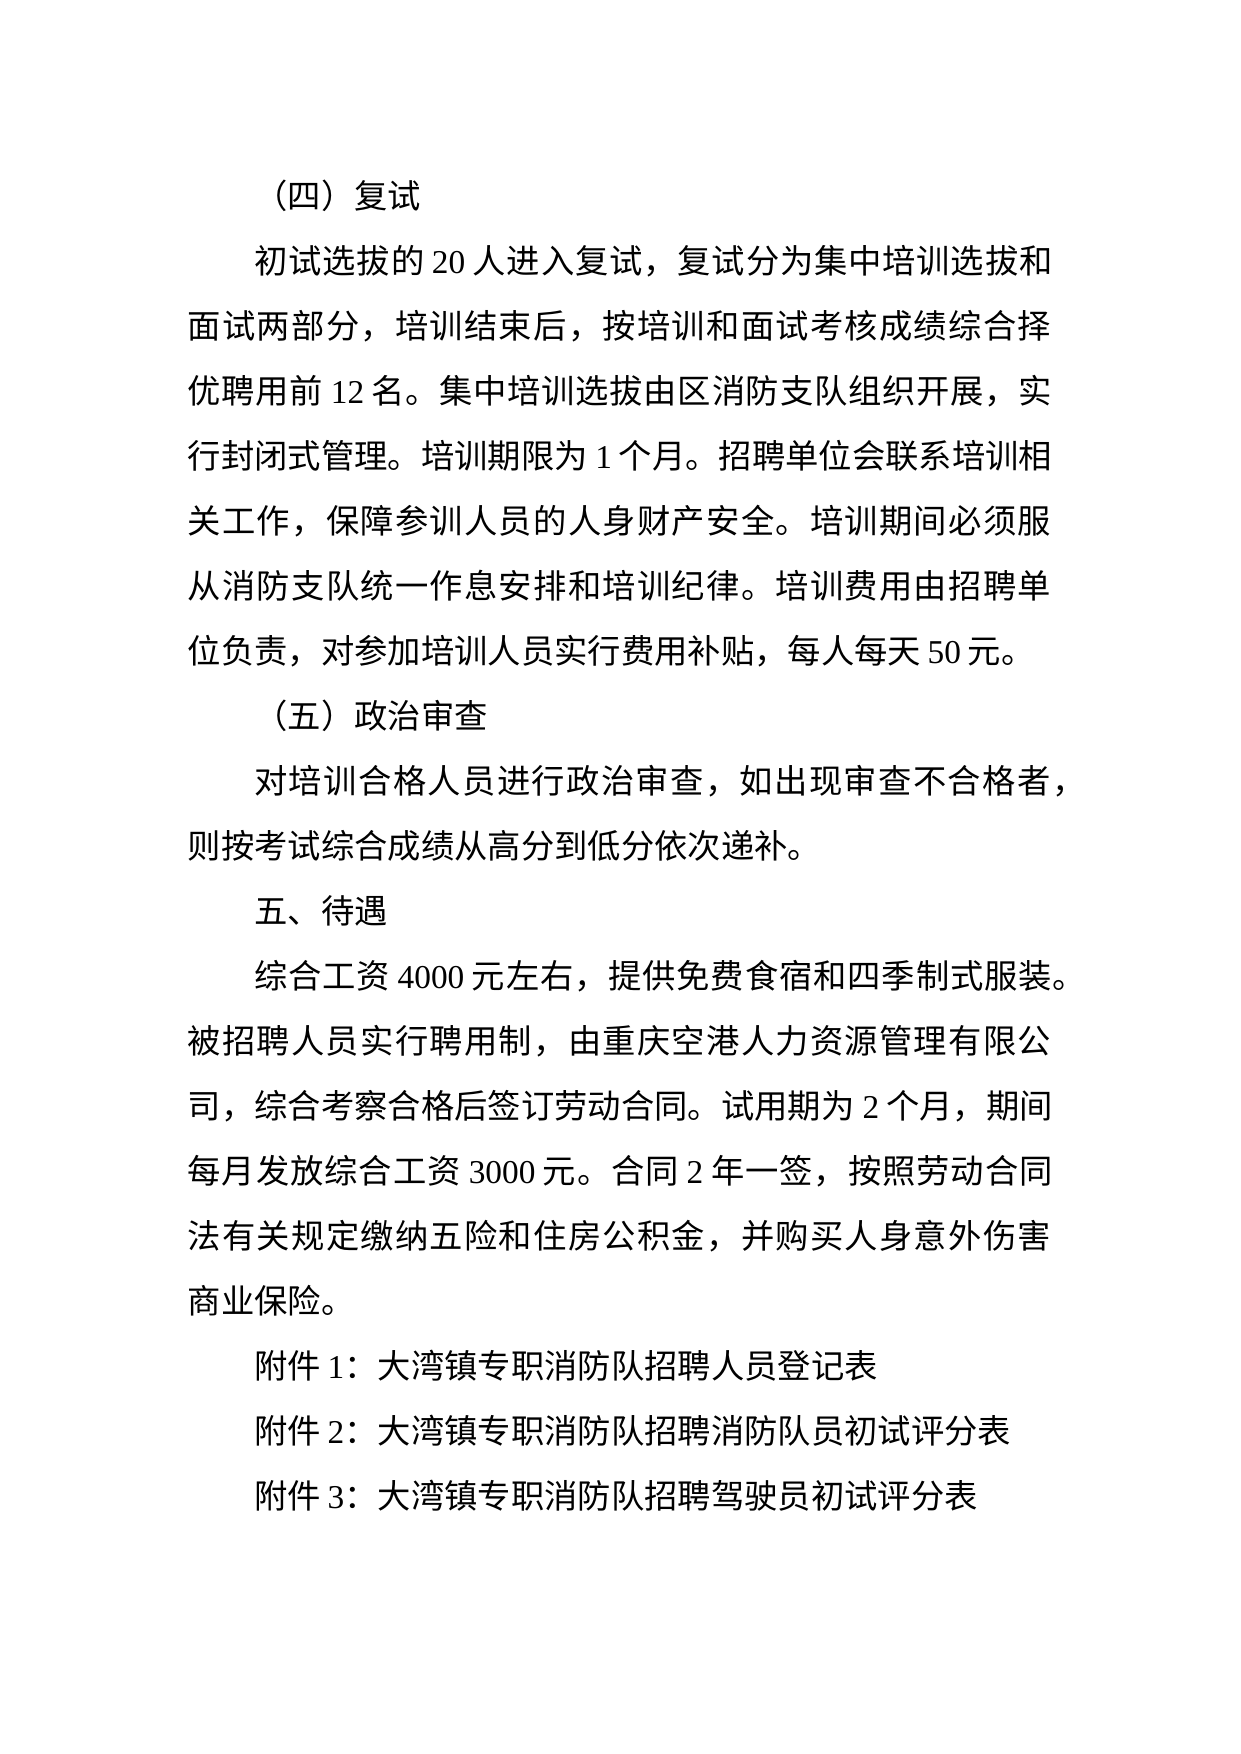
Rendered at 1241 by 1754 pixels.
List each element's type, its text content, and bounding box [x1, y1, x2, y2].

text 附件3：大湾镇专职消防队招聘驾驶员初试评分表 [187, 1462, 1053, 1527]
text 初试选拔的20人进入复试，复试分为集中培训选拔和面试两部分，培训结束后，按培训和面试考核成绩综合择优聘用前12名。集中培训选拔由区消防支队组织开展，实行封闭式管理。培训期限为1个月。招聘单位会联系培训相关工作，保障参训人员的人身财产安全。培训期间必须服从消防支队统一作息安排和培训纪律。培训费用由招聘单位负责，对参加培训人员实行费用补贴，每人每天50元。 [187, 227, 1053, 682]
text 五、待遇 [187, 877, 1053, 942]
text 对培训合格人员进行政治审查，如出现审查不合格者，则按考试综合成绩从高分到低分依次递补。 [187, 747, 1053, 877]
text （四）复试 [187, 162, 1053, 227]
text （五）政治审查 [187, 682, 1053, 747]
text 附件2：大湾镇专职消防队招聘消防队员初试评分表 [187, 1397, 1053, 1462]
text 附件1：大湾镇专职消防队招聘人员登记表 [187, 1332, 1053, 1397]
text 综合工资4000元左右，提供免费食宿和四季制式服装。被招聘人员实行聘用制，由重庆空港人力资源管理有限公司，综合考察合格后签订劳动合同。试用期为2个月，期间每月发放综合工资3000元。合同2年一签，按照劳动合同法有关规定缴纳五险和住房公积金，并购买人身意外伤害商业保险。 [187, 942, 1053, 1332]
